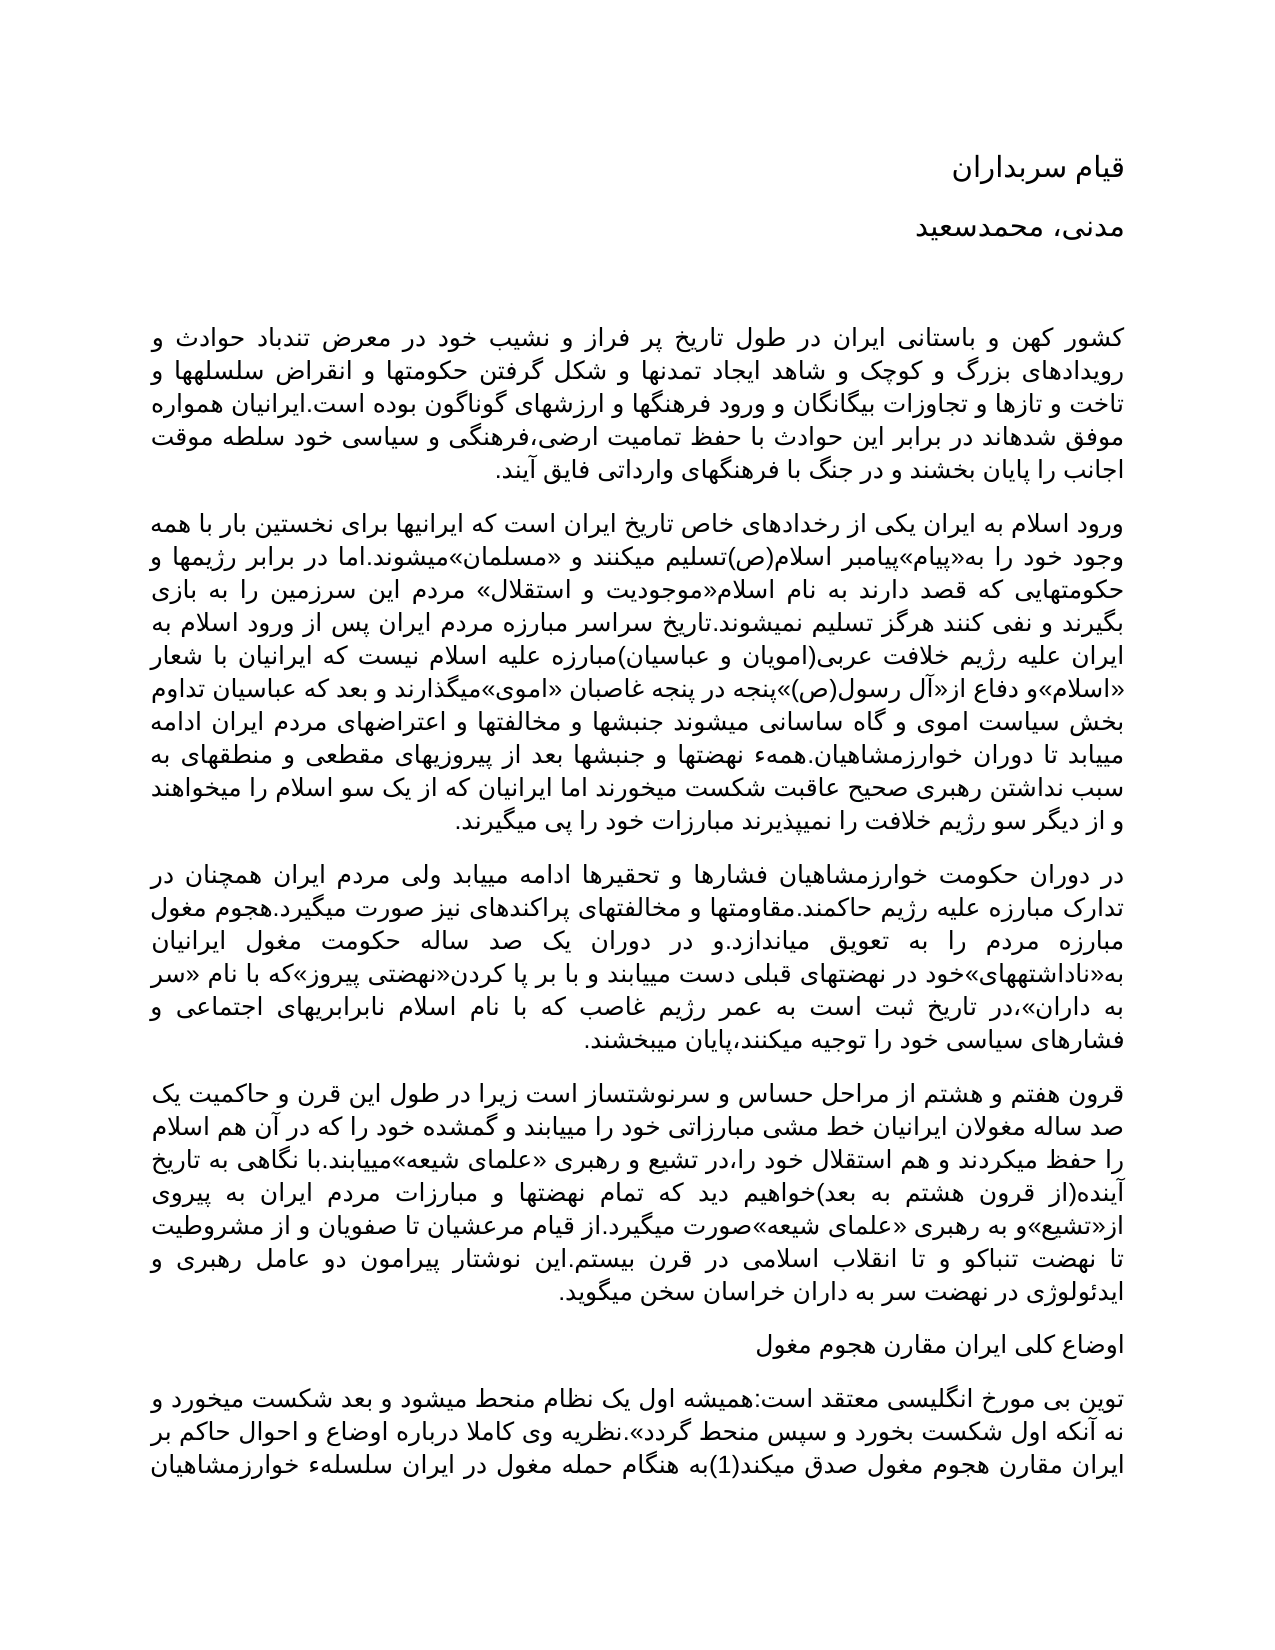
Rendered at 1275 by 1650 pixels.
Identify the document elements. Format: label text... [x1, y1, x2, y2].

text ورود اسلام به ایران یکی از رخدادهای خاص تاریخ‏ ایران است که ایرانیها برای نخستین بار با همه وجود خود را به«پیام»پیامبر اسلام(ص)تسلیم می‏کنند و «مسلمان»می‏شوند.اما در برابر رژیمها و حکومتهایی‏ که قصد دارند به نام اسلام«موجودیت و استقلال» مردم این سرزمین را به بازی بگیرند و نفی کنند هرگز تسلیم نمی‏شوند.تاریخ سراسر مبارزه مردم ایران پس‏ از ورود اسلام به ایران علیه رژیم خلافت عربی(امویان و عباسیان)مبارزه علیه اسلام نیست که ایرانیان با شعار «اسلام»و دفاع از«آل رسول(ص)»پنجه در پنجه غاصبان‏ «اموی»می‏گذارند و بعد که عباسیان تداوم بخش‏ سیاست اموی و گاه ساسانی می‏شوند جنبشها و مخالفتها و اعتراضهای مردم ایران ادامه می‏یابد تا دوران خوارزمشاهیان.همهء نهضتها و جنبشها بعد از پیروزیهای مقطعی و منطقه‏ای به سبب نداشتن رهبری‏ صحیح عاقبت شکست می‏خورند اما ایرانیان که از یک‏ سو اسلام را می‏خواهند و از دیگر سو رژیم خلافت را نمی‏پذیرند مبارزات خود را پی می‏گیرند. [150, 508, 1125, 834]
text قرون هفتم و هشتم از مراحل حساس و سرنوشت‏ساز است زیرا در طول این قرن و حاکمیت‏ یک صد ساله مغولان ایرانیان خط مشی مبارزاتی خود را می‏یابند و گمشده خود را که در آن هم اسلام را حفظ می‏کردند و هم استقلال خود را،در تشیع و رهبری‏ «علمای شیعه»می‏یابند.با نگاهی به تاریخ آینده(از قرون هشتم به بعد)خواهیم دید که تمام نهضتها و مبارزات مردم ایران به پیروی از«تشیع»و به رهبری‏ «علمای شیعه»صورت می‏گیرد.از قیام مرعشیان تا صفویان و از مشروطیت تا نهضت تنباکو و تا انقلاب‏ اسلامی در قرن بیستم.این نوشتار پیرامون دو عامل‏ رهبری و ایدئولوژی در نهضت سر به داران خراسان‏ سخن می‏گوید. [150, 1078, 1125, 1305]
text قیام سربداران [150, 150, 1125, 183]
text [150, 1384, 1125, 1479]
text در دوران حکومت خوارزمشاهیان فشارها و تحقیرها ادامه می‏یابد ولی مردم ایران همچنان در تدارک مبارزه‏ علیه رژیم حاکمند.مقاومتها و مخالفتهای پراکنده‏ای‏ نیز صورت می‏گیرد.هجوم مغول مبارزه مردم را به‏ تعویق می‏اندازد.و در دوران یک صد ساله حکومت‏ مغول ایرانیان به«ناداشته‏های»خود در نهضتهای قبلی‏ دست می‏یابند و با بر پا کردن«نهضتی پیروز»که با نام‏ «سر به داران»،در تاریخ ثبت است به عمر رژیم غاصب‏ که با نام اسلام نابرابریهای اجتماعی و فشارهای‏ سیاسی خود را توجیه می‏کنند،پایان می‏بخشند. [150, 859, 1125, 1053]
text اوضاع کلی ایران مقارن هجوم مغول [150, 1331, 1125, 1359]
text کشور کهن و باستانی ایران در طول تاریخ پر فراز و نشیب خود در معرض تندباد حوادث و رویدادهای‏ بزرگ و کوچک و شاهد ایجاد تمدنها و شکل گرفتن‏ حکومتها و انقراض سلسله‏ها و تاخت و تازها و تجاوزات‏ بیگانگان و ورود فرهنگها و ارزشهای گوناگون بوده‏ است.ایرانیان همواره موفق شده‏اند در برابر این‏ حوادث با حفظ تمامیت ارضی،فرهنگی و سیاسی‏ خود سلطه موقت اجانب را پایان بخشند و در جنگ با فرهنگهای وارداتی فایق آیند. [150, 323, 1125, 483]
text مدنی، محمدسعید [150, 209, 1125, 243]
